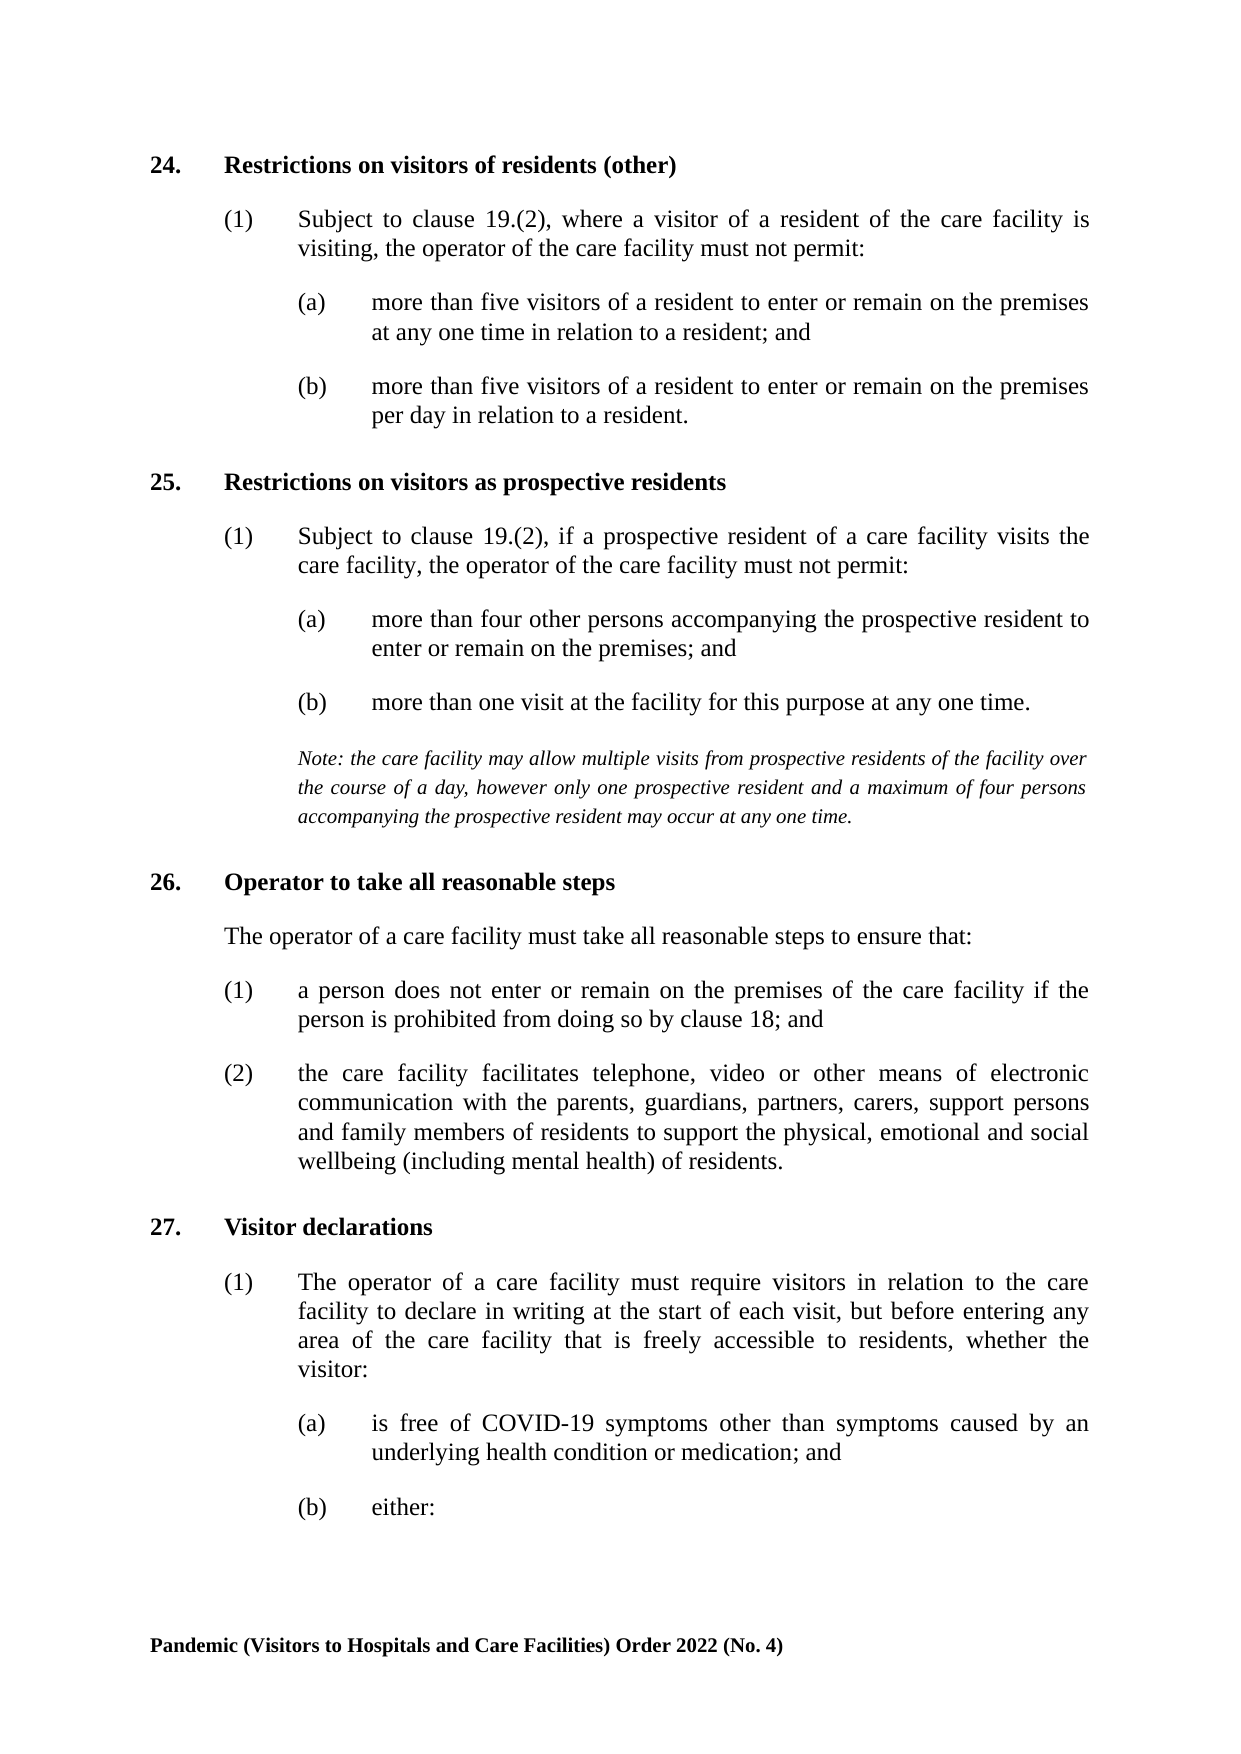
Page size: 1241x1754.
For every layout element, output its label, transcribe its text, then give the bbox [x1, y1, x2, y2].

subtitle the care facility facilitates telephone, video or other means of electronic communication with the parents, guardians, partners, carers, support persons and family members of residents to support the physical, emotional and social wellbeing (including mental health) of residents. [224, 1058, 1090, 1175]
subtitle Operator to take all reasonable steps [150, 867, 1090, 896]
subtitle either: [298, 1492, 1090, 1521]
text Note: the care facility may allow multiple visits from prospective residents of the facility over the course of a day, however only one prospective resident and a maximum of four persons accompanying the prospective resident may occur at any one time. [298, 742, 1090, 829]
subtitle more than four other persons accompanying the prospective resident to enter or remain on the premises; and [298, 604, 1090, 662]
subtitle Visitor declarations [150, 1212, 1090, 1242]
subtitle Restrictions on visitors of residents (other) [150, 150, 1090, 179]
subtitle The operator of a care facility must take all reasonable steps to ensure that: [224, 921, 1090, 950]
subtitle a person does not enter or remain on the premises of the care facility if the person is prohibited from doing so by clause 18; and [224, 975, 1090, 1033]
subtitle is free of COVID-19 symptoms other than symptoms caused by an underlying health condition or medication; and [298, 1408, 1090, 1467]
subtitle more than one visit at the facility for this purpose at any one time. [298, 687, 1090, 717]
subtitle The operator of a care facility must require visitors in relation to the care facility to declare in writing at the start of each visit, but before entering any area of the care facility that is freely accessible to residents, whether the visitor: [224, 1267, 1090, 1383]
subtitle more than five visitors of a resident to enter or remain on the premises per day in relation to a resident. [298, 371, 1090, 429]
subtitle Subject to clause 19(2), if a prospective resident of a care facility visits the care facility, the operator of the care facility must not permit: [224, 521, 1090, 579]
subtitle Restrictions on visitors as prospective residents [150, 467, 1090, 496]
subtitle more than five visitors of a resident to enter or remain on the premises at any one time in relation to a resident; and [298, 287, 1090, 346]
subtitle Subject to clause 19(2), where a visitor of a resident of the care facility is visiting, the operator of the care facility must not permit: [224, 204, 1090, 262]
